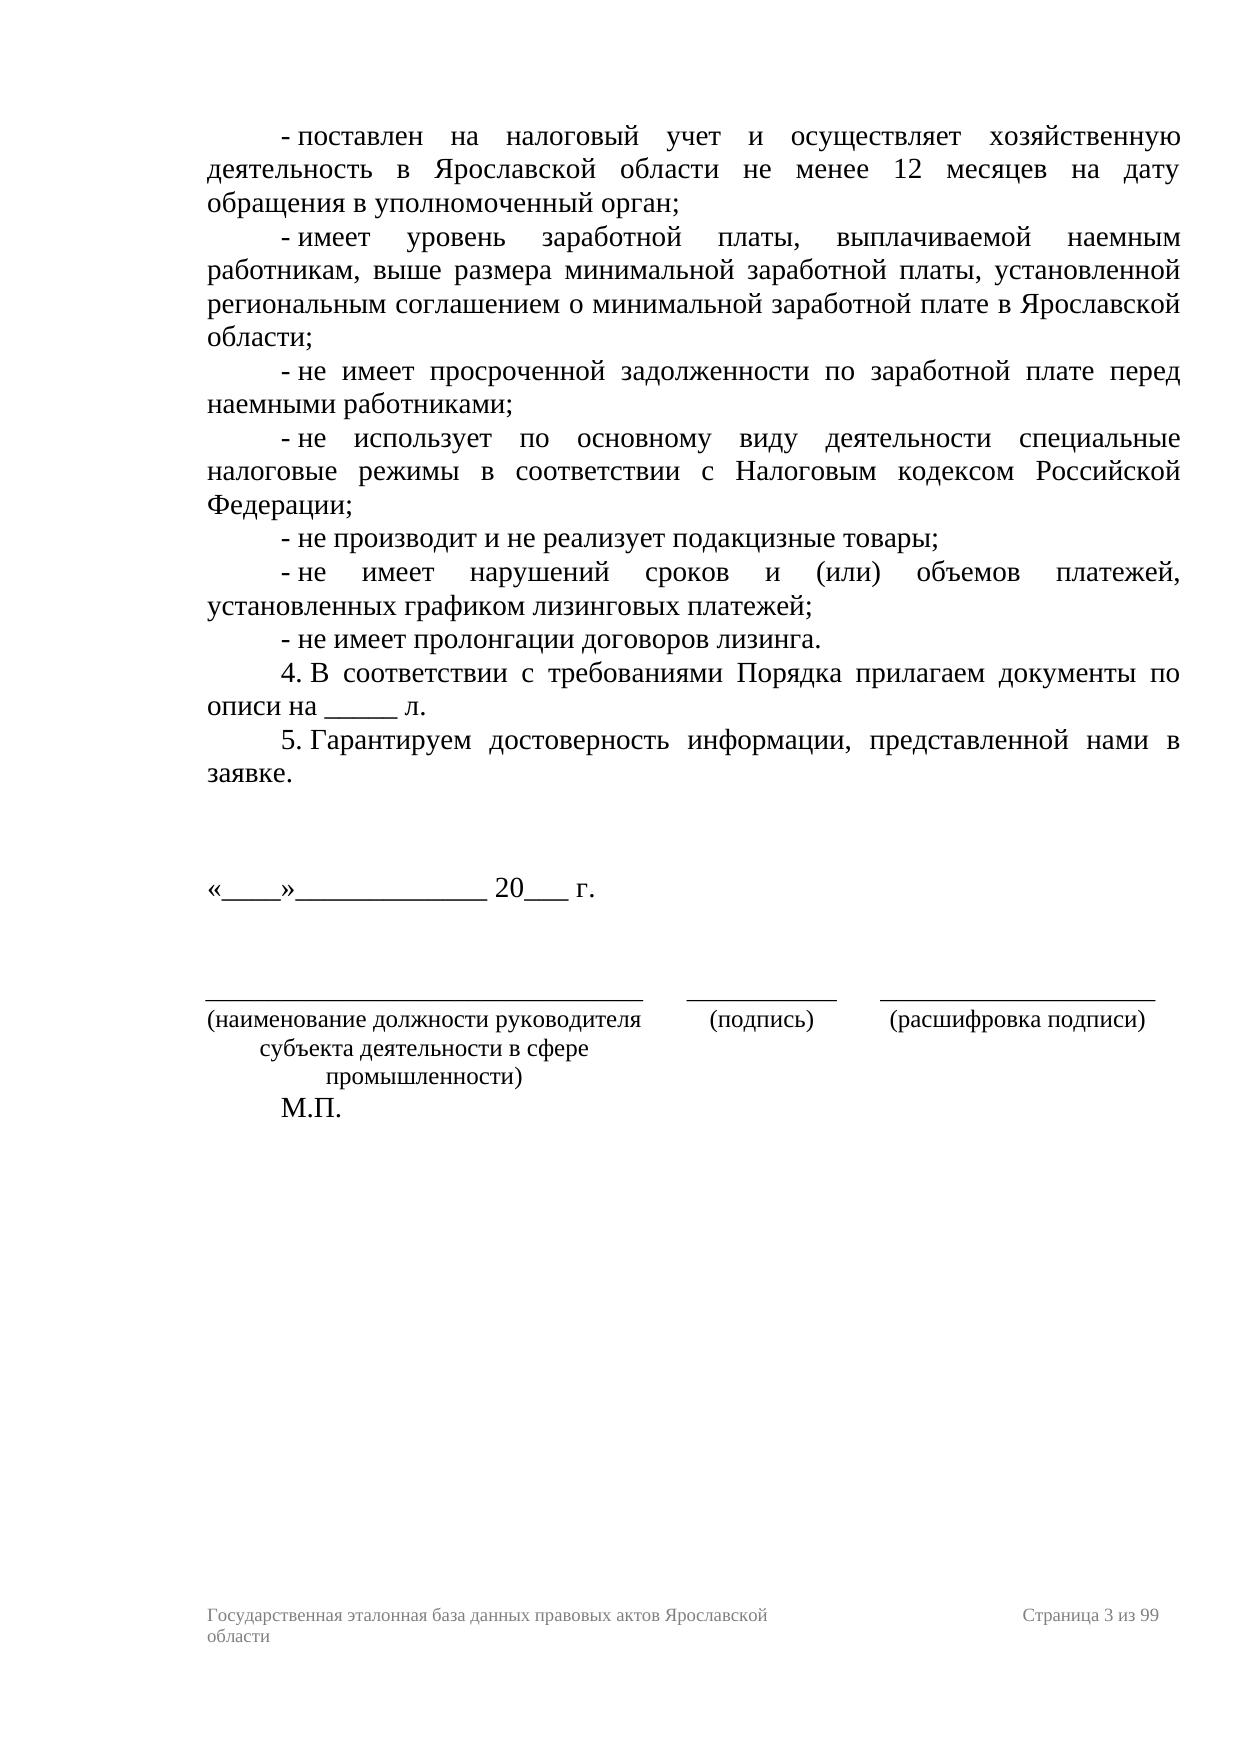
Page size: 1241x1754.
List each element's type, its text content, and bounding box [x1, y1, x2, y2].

text - поставлен на налоговый учет и осуществляет хозяйственную деятельность в Ярославской области не менее 12 месяцев на дату обращения в уполномоченный орган; [207, 118, 1181, 219]
text - не имеет просроченной задолженности по заработной плате перед наемными работниками; [207, 353, 1181, 420]
text 5. Гарантируем достоверность информации, представленной нами в заявке. [207, 722, 1181, 789]
text - не имеет пролонгации договоров лизинга. [207, 621, 1181, 655]
table_cell ______________________ (расшифровка подписи) [868, 918, 1167, 1090]
table_cell ____________ (подпись) [655, 918, 868, 1090]
text М.П. [207, 1090, 1181, 1124]
text - имеет уровень заработной платы, выплачиваемой наемным работникам, выше размера минимальной заработной платы, установленной региональным соглашением о минимальной заработной плате в Ярославской области; [207, 219, 1181, 353]
text - не имеет нарушений сроков и (или) объемов платежей, установленных графиком лизинговых платежей; [207, 554, 1181, 621]
text - не производит и не реализует подакцизные товары; [207, 521, 1181, 554]
text 4. В соответствии с требованиями Порядка прилагаем документы по описи на _____ л. [207, 655, 1181, 722]
text - не использует по основному виду деятельности специальные налоговые режимы в соответствии с Налоговым кодексом Российской Федерации; [207, 420, 1181, 521]
table_cell ___________________________________ (наименование должности руководителя субъекта деятельности в сфере промышленности) [193, 918, 655, 1090]
table_header «____»_____________ 20___ г. [193, 856, 1167, 918]
